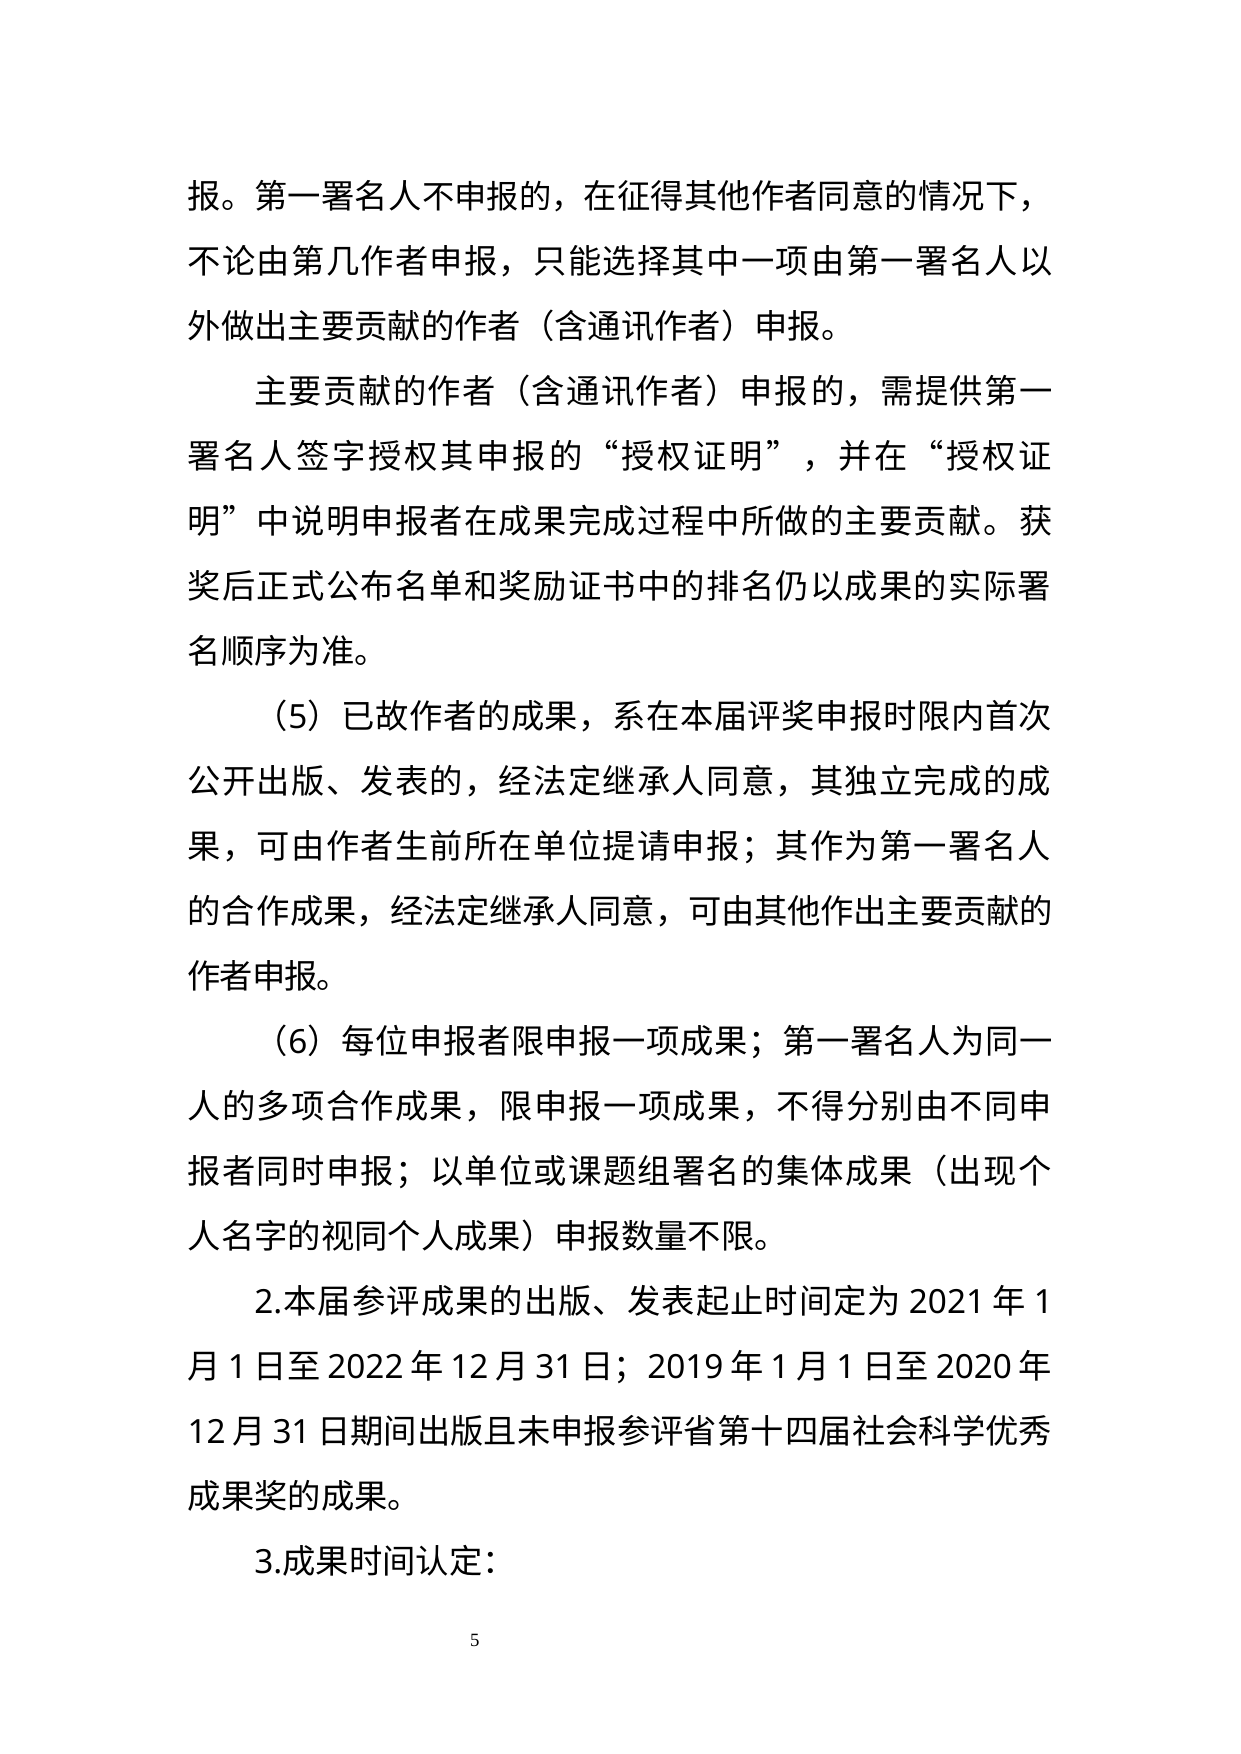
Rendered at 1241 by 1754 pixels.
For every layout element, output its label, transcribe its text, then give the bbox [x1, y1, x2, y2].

text （6）每位申报者限申报一项成果；第一署名人为同一人的多项合作成果，限申报一项成果，不得分别由不同申报者同时申报；以单位或课题组署名的集体成果（出现个人名字的视同个人成果）申报数量不限。 [187, 1007, 1053, 1267]
text （5）已故作者的成果，系在本届评奖申报时限内首次公开出版、发表的，经法定继承人同意，其独立完成的成果，可由作者生前所在单位提请申报；其作为第一署名人的合作成果，经法定继承人同意，可由其他作出主要贡献的作者申报。 [187, 682, 1053, 1007]
text 2.本届参评成果的出版、发表起止时间定为2021年1月1日至2022年12月31日；2019年1月1日至2020年12月31日期间出版且未申报参评省第十四届社会科学优秀成果奖的成果。 [187, 1267, 1053, 1527]
text 主要贡献的作者（含通讯作者）申报的，需提供第一署名人签字授权其申报的“授权证明”，并在“授权证明”中说明申报者在成果完成过程中所做的主要贡献。获奖后正式公布名单和奖励证书中的排名仍以成果的实际署名顺序为准。 [187, 357, 1053, 682]
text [187, 162, 1053, 357]
text 3.成果时间认定： [187, 1527, 1053, 1592]
